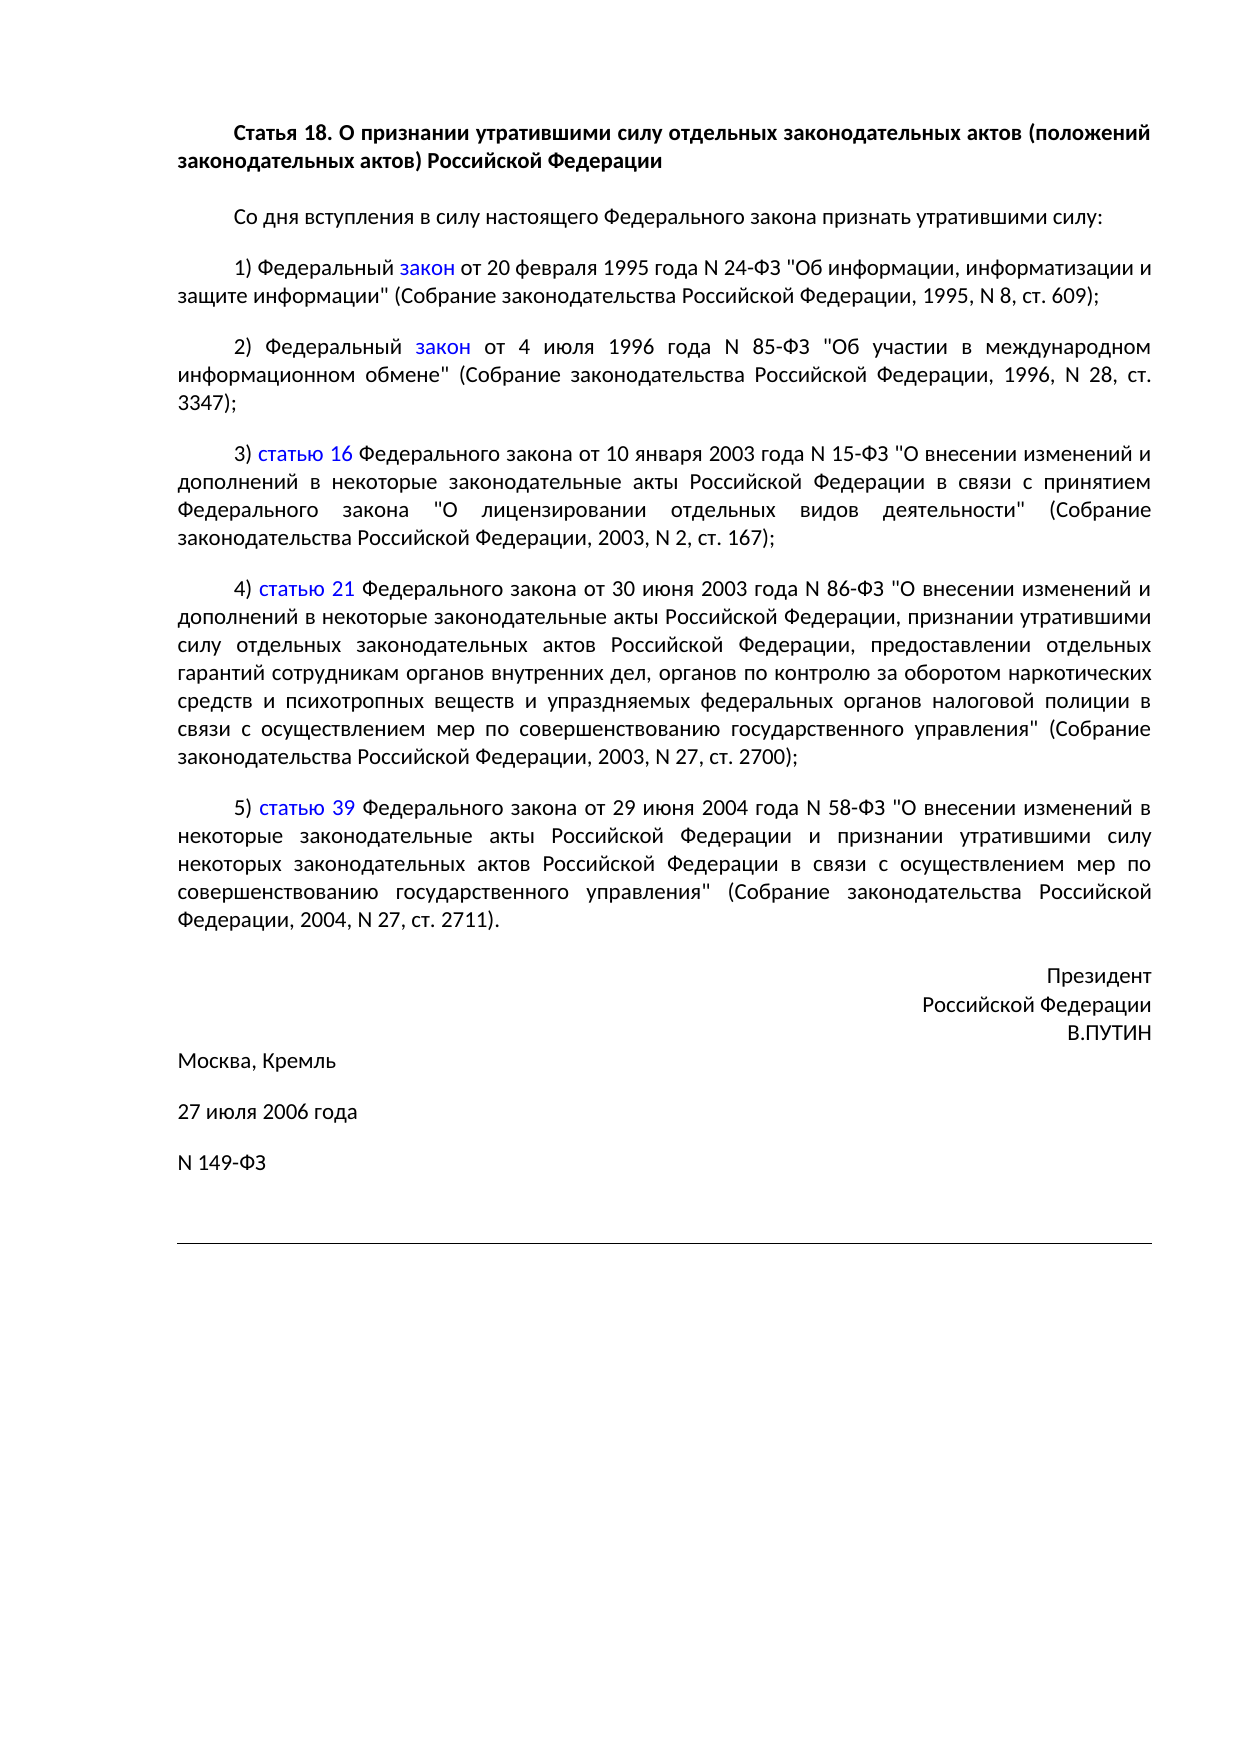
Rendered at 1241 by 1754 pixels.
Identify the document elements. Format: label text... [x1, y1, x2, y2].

text 5) статью 39 Федерального закона от 29 июня 2004 года N 58-ФЗ "О внесении изменений в некоторые законодательные акты Российской Федерации и признании утратившими силу некоторых законодательных актов Российской Федерации в связи с осуществлением мер по совершенствованию государственного управления" (Собрание законодательства Российской Федерации, 2004, N 27, ст. 2711). [177, 793, 1152, 933]
text 2) Федеральный закон от 4 июля 1996 года N 85-ФЗ "Об участии в международном информационном обмене" (Собрание законодательства Российской Федерации, 1996, N 28, ст. 3347); [177, 332, 1152, 416]
text Москва, Кремль [177, 1046, 1152, 1074]
text Статья 18. О признании утратившими силу отдельных законодательных актов (положений законодательных актов) Российской Федерации [177, 118, 1152, 174]
text Российской Федерации [177, 990, 1152, 1018]
text В.ПУТИН [177, 1018, 1152, 1046]
text 1) Федеральный закон от 20 февраля 1995 года N 24-ФЗ "Об информации, информатизации и защите информации" (Собрание законодательства Российской Федерации, 1995, N 8, ст. 609); [177, 253, 1152, 309]
text Президент [177, 962, 1152, 990]
text 3) статью 16 Федерального закона от 10 января 2003 года N 15-ФЗ "О внесении изменений и дополнений в некоторые законодательные акты Российской Федерации в связи с принятием Федерального закона "О лицензировании отдельных видов деятельности" (Собрание законодательства Российской Федерации, 2003, N 2, ст. 167); [177, 439, 1152, 551]
text N 149-ФЗ [177, 1148, 1152, 1176]
text Со дня вступления в силу настоящего Федерального закона признать утратившими силу: [177, 202, 1152, 230]
text 4) статью 21 Федерального закона от 30 июня 2003 года N 86-ФЗ "О внесении изменений и дополнений в некоторые законодательные акты Российской Федерации, признании утратившими силу отдельных законодательных актов Российской Федерации, предоставлении отдельных гарантий сотрудникам органов внутренних дел, органов по контролю за оборотом наркотических средств и психотропных веществ и упраздняемых федеральных органов налоговой полиции в связи с осуществлением мер по совершенствованию государственного управления" (Собрание законодательства Российской Федерации, 2003, N 27, ст. 2700); [177, 574, 1152, 770]
text 27 июля 2006 года [177, 1097, 1152, 1125]
